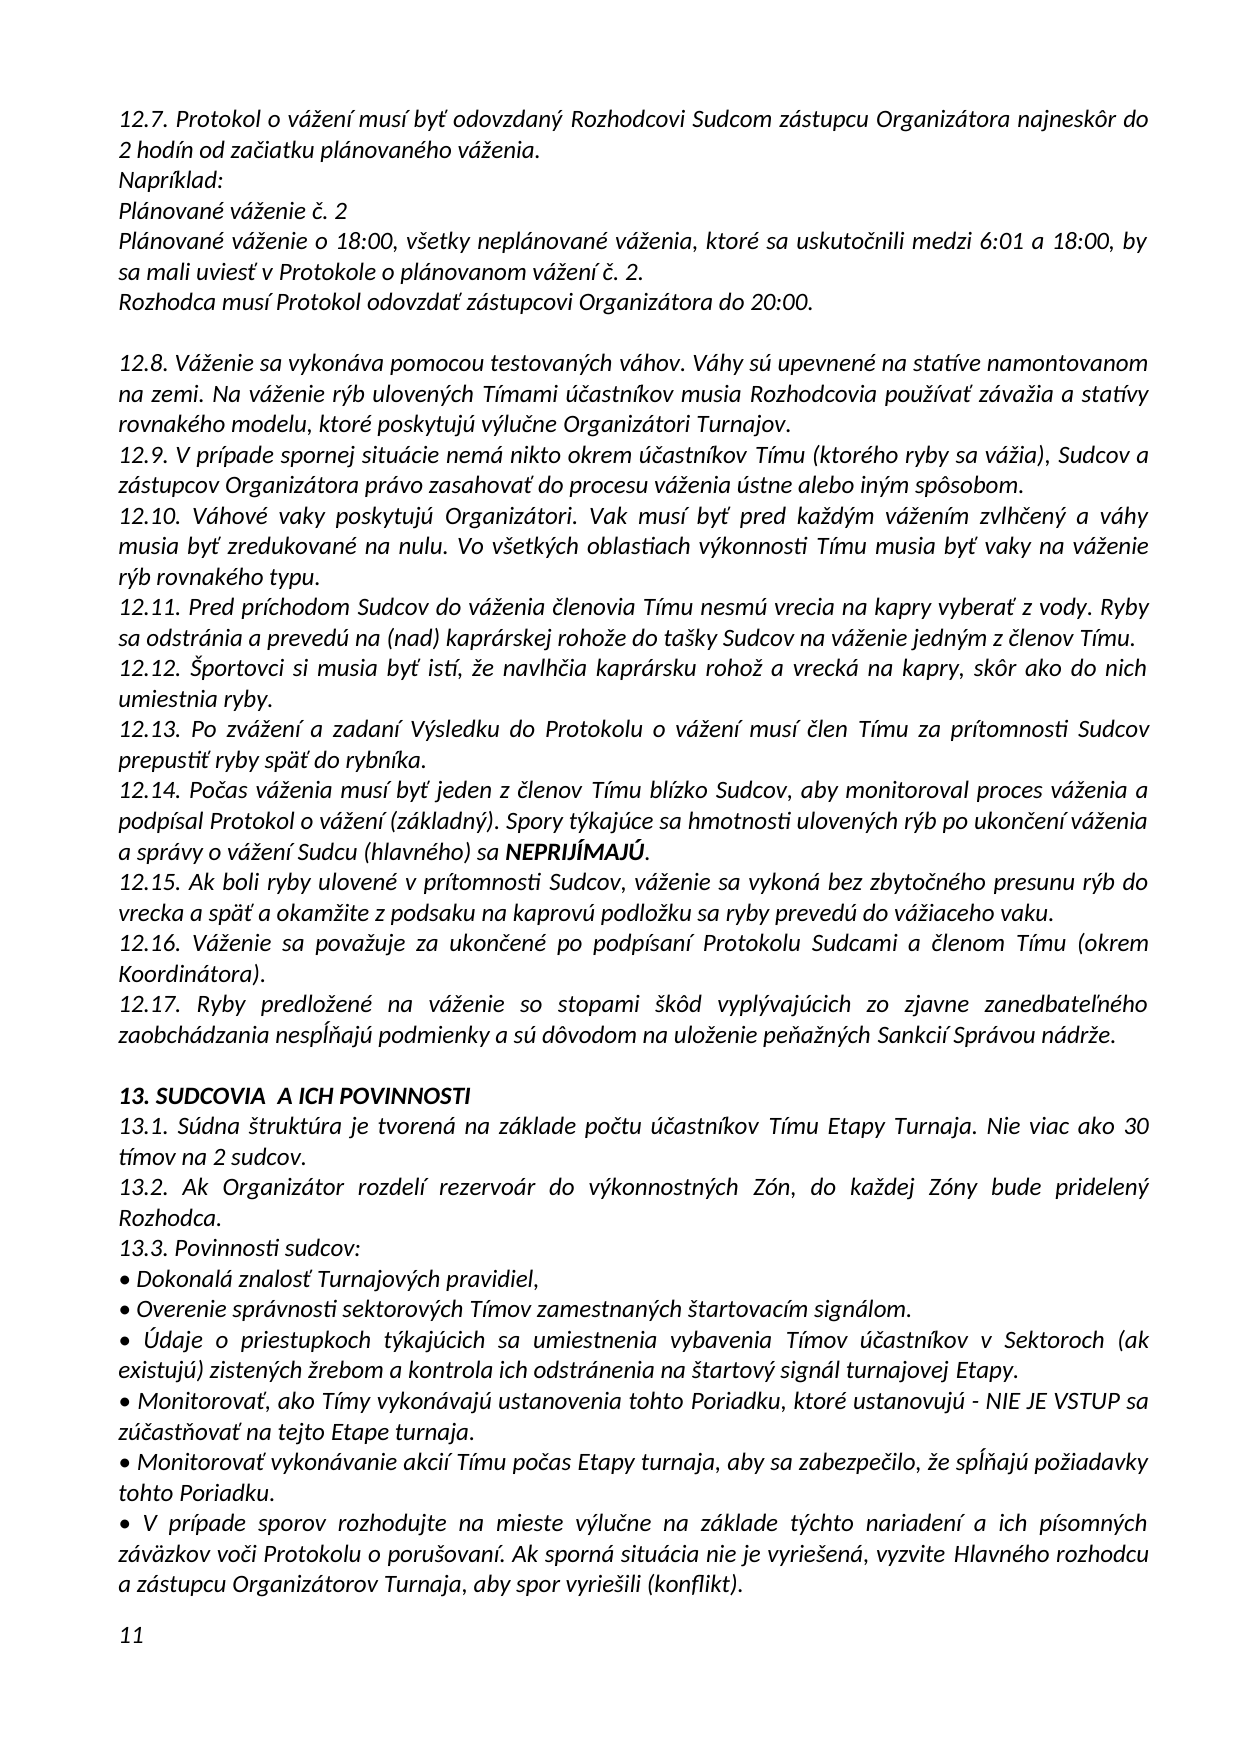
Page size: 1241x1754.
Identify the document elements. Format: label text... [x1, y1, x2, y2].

text 13.2. Ak Organizátor rozdelí rezervoár do výkonnostných Zón, do každej Zóny bude pridelený Rozhodca. [118, 1171, 1152, 1232]
text Plánované váženie o 18:00, všetky neplánované váženia, ktoré sa uskutočnili medzi 6:01 a 18:00, by sa mali uviesť v Protokole o plánovanom vážení č. 2. [118, 225, 1152, 286]
text • Dokonalá znalosť Turnajových pravidiel, [118, 1263, 1152, 1293]
text 13.1. Súdna štruktúra je tvorená na základe počtu účastníkov Tímu Etapy Turnaja. Nie viac ako 30 tímov na 2 sudcov. [118, 1110, 1152, 1171]
text 12.12. Športovci si musia byť istí, že navlhčia kaprársku rohož a vrecká na kapry, skôr ako do nich umiestnia ryby. [118, 653, 1152, 714]
text 12.15. Ak boli ryby ulovené v prítomnosti Sudcov, váženie sa vykoná bez zbytočného presunu rýb do vrecka a späť a okamžite z podsaku na kaprovú podložku sa ryby prevedú do vážiaceho vaku. [118, 866, 1152, 927]
text 12.13. Po zvážení a zadaní Výsledku do Protokolu o vážení musí člen Tímu za prítomnosti Sudcov prepustiť ryby späť do rybníka. [118, 714, 1152, 775]
text 12.7. Protokol o vážení musí byť odovzdaný Rozhodcovi Sudcom zástupcu Organizátora najneskôr do 2 hodín od začiatku plánovaného váženia. [118, 103, 1152, 164]
text Plánované váženie č. 2 [118, 195, 1152, 225]
text • V prípade sporov rozhodujte na mieste výlučne na základe týchto nariadení a ich písomných záväzkov voči Protokolu o porušovaní. Ak sporná situácia nie je vyriešená, vyzvite Hlavného rozhodcu a zástupcu Organizátorov Turnaja, aby spor vyriešili (konflikt). [118, 1507, 1152, 1599]
text 13.3. Povinnosti sudcov: [118, 1232, 1152, 1263]
text Napríklad: [118, 164, 1152, 195]
text • Monitorovať vykonávanie akcií Tímu počas Etapy turnaja, aby sa zabezpečilo, že spĺňajú požiadavky tohto Poriadku. [118, 1446, 1152, 1507]
text 12.11. Pred príchodom Sudcov do váženia členovia Tímu nesmú vrecia na kapry vyberať z vody. Ryby sa odstránia a prevedú na (nad) kaprárskej rohože do tašky Sudcov na váženie jedným z členov Tímu. [118, 592, 1152, 653]
text • Údaje o priestupkoch týkajúcich sa umiestnenia vybavenia Tímov účastníkov v Sektoroch (ak existujú) zistených žrebom a kontrola ich odstránenia na štartový signál turnajovej Etapy. [118, 1324, 1152, 1385]
text 13. SUDCOVIA A ICH POVINNOSTI [118, 1080, 1152, 1110]
text 12.9. V prípade spornej situácie nemá nikto okrem účastníkov Tímu (ktorého ryby sa vážia), Sudcov a zástupcov Organizátora právo zasahovať do procesu váženia ústne alebo iným spôsobom. [118, 439, 1152, 500]
text 12.10. Váhové vaky poskytujú Organizátori. Vak musí byť pred každým vážením zvlhčený a váhy musia byť zredukované na nulu. Vo všetkých oblastiach výkonnosti Tímu musia byť vaky na váženie rýb rovnakého typu. [118, 500, 1152, 592]
text 12.8. Váženie sa vykonáva pomocou testovaných váhov. Váhy sú upevnené na statíve namontovanom na zemi. Na váženie rýb ulovených Tímami účastníkov musia Rozhodcovia používať závažia a statívy rovnakého modelu, ktoré poskytujú výlučne Organizátori Turnajov. [118, 347, 1152, 439]
text • Overenie správnosti sektorových Tímov zamestnaných štartovacím signálom. [118, 1293, 1152, 1324]
text • Monitorovať, ako Tímy vykonávajú ustanovenia tohto Poriadku, ktoré ustanovujú - NIE JE VSTUP sa zúčastňovať na tejto Etape turnaja. [118, 1385, 1152, 1446]
text 12.14. Počas váženia musí byť jeden z členov Tímu blízko Sudcov, aby monitoroval proces váženia a podpísal Protokol o vážení (základný). Spory týkajúce sa hmotnosti ulovených rýb po ukončení váženia a správy o vážení Sudcu (hlavného) sa NEPRIJÍMAJÚ. [118, 775, 1152, 866]
text Rozhodca musí Protokol odovzdať zástupcovi Organizátora dо 20:00. [118, 286, 1152, 317]
text 12.17. Ryby predložené na váženie so stopami škôd vyplývajúcich zo zjavne zanedbateľného zaobchádzania nespĺňajú podmienky a sú dôvodom na uloženie peňažných Sankcií Správou nádrže. [118, 988, 1152, 1049]
text 12.16. Váženie sa považuje za ukončené po podpísaní Protokolu Sudcami a členom Tímu (okrem Koordinátora). [118, 927, 1152, 988]
